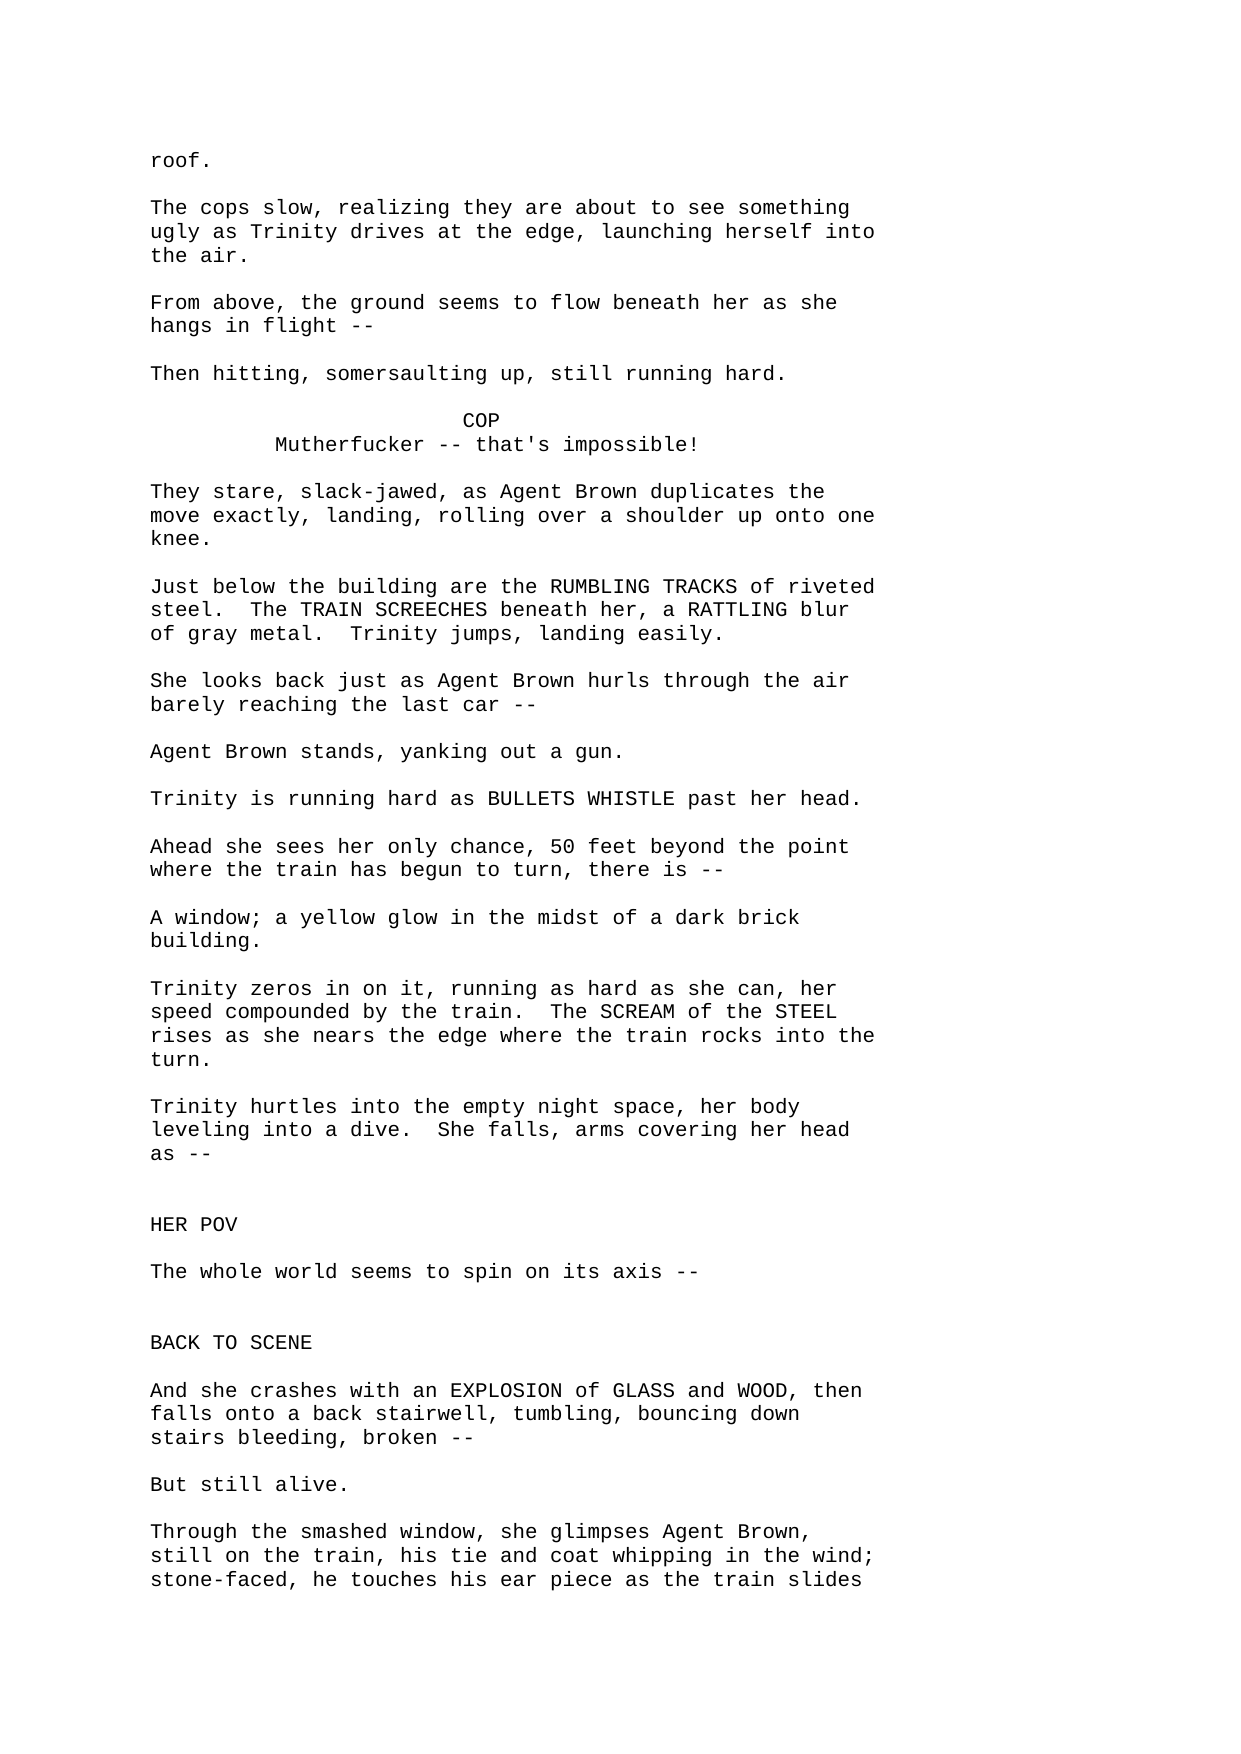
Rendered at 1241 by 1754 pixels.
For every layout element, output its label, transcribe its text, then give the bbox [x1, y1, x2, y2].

text still on the train, his tie and coat whipping in the wind; [150, 1545, 1090, 1569]
text They stare, slack-jawed, as Agent Brown duplicates the [150, 481, 1090, 505]
text Agent Brown stands, yanking out a gun. [150, 741, 1090, 765]
text Through the smashed window, she glimpses Agent Brown, [150, 1521, 1090, 1545]
text Mutherfucker -- that's impossible! [150, 434, 1090, 457]
text barely reaching the last car -- [150, 694, 1090, 717]
text The cops slow, realizing they are about to see something [150, 197, 1090, 221]
text BACK TO SCENE [150, 1332, 1090, 1356]
text speed compounded by the train. The SCREAM of the STEEL [150, 1001, 1090, 1025]
text where the train has begun to turn, there is -- [150, 859, 1090, 883]
text And she crashes with an EXPLOSION of GLASS and WOOD, then [150, 1379, 1090, 1403]
text ugly as Trinity drives at the edge, launching herself into [150, 221, 1090, 244]
text But still alive. [150, 1474, 1090, 1498]
text Ahead she sees her only chance, 50 feet beyond the point [150, 836, 1090, 859]
text She looks back just as Agent Brown hurls through the air [150, 670, 1090, 694]
text Just below the building are the RUMBLING TRACKS of riveted [150, 576, 1090, 599]
text Trinity zeros in on it, running as hard as she can, her [150, 978, 1090, 1001]
text hangs in flight -- [150, 316, 1090, 339]
text roof. [150, 150, 1090, 174]
text stairs bleeding, broken -- [150, 1427, 1090, 1451]
text falls onto a back stairwell, tumbling, bouncing down [150, 1403, 1090, 1427]
text A window; a yellow glow in the midst of a dark brick [150, 907, 1090, 930]
text turn. [150, 1048, 1090, 1072]
text rises as she nears the edge where the train rocks into the [150, 1025, 1090, 1048]
text From above, the ground seems to flow beneath her as she [150, 292, 1090, 316]
text Trinity is running hard as BULLETS WHISTLE past her head. [150, 788, 1090, 812]
text steel. The TRAIN SCREECHES beneath her, a RATTLING blur [150, 599, 1090, 623]
text move exactly, landing, rolling over a shoulder up onto one [150, 505, 1090, 528]
text COP [150, 410, 1090, 434]
text HER POV [150, 1214, 1090, 1238]
text knee. [150, 528, 1090, 552]
text Trinity hurtles into the empty night space, her body [150, 1096, 1090, 1119]
text of gray metal. Trinity jumps, landing easily. [150, 623, 1090, 647]
text The whole world seems to spin on its axis -- [150, 1261, 1090, 1285]
text building. [150, 930, 1090, 954]
text Then hitting, somersaulting up, still running hard. [150, 363, 1090, 386]
text as -- [150, 1143, 1090, 1167]
text stone-faced, he touches his ear piece as the train slides [150, 1569, 1090, 1592]
text leveling into a dive. She falls, arms covering her head [150, 1119, 1090, 1143]
text the air. [150, 244, 1090, 268]
